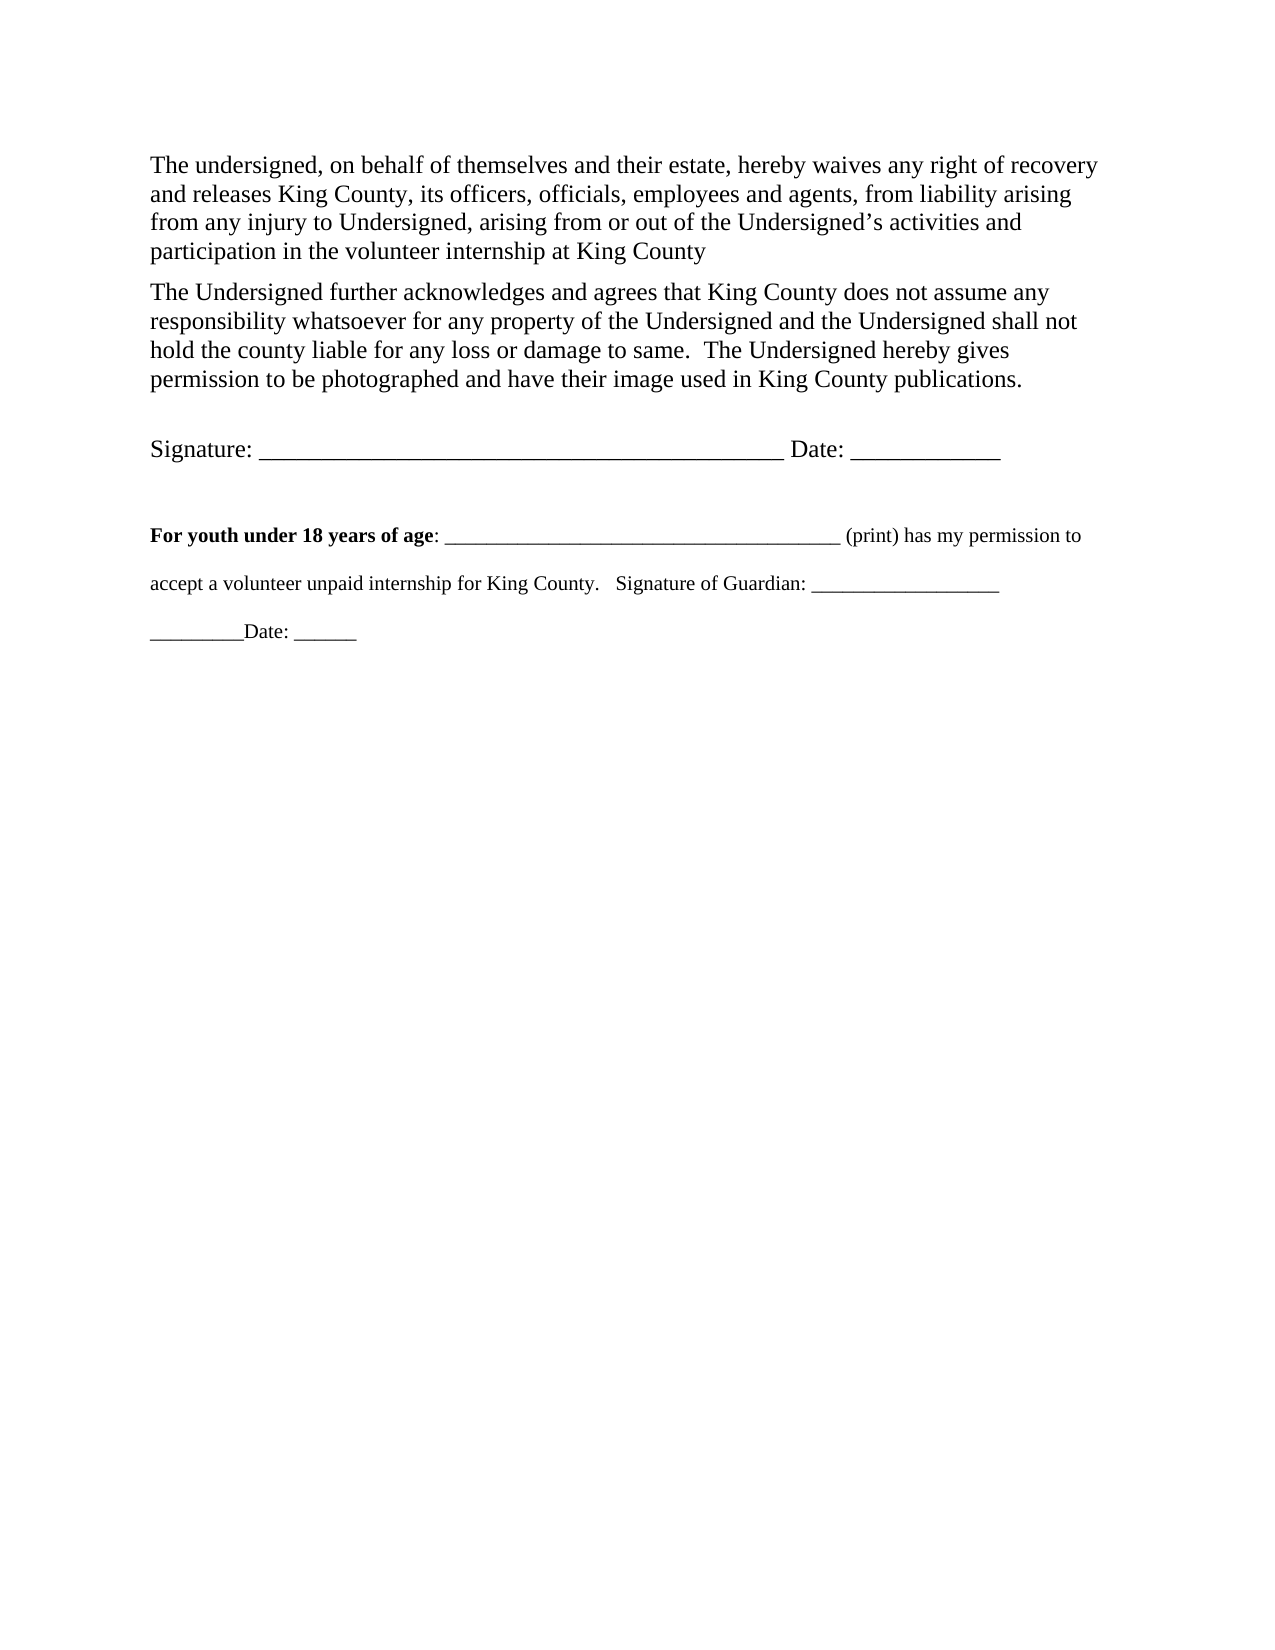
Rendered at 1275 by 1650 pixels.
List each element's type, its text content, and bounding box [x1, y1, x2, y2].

text The undersigned, on behalf of themselves and their estate, hereby waives any right of recovery and releases King County, its officers, officials, employees and agents, from liability arising from any injury to Undersigned, arising from or out of the Undersigned’s activities and participation in the volunteer internship at King County [150, 150, 1125, 265]
text Signature: __________________________________________ Date: ____________ [150, 434, 1125, 462]
text For youth under 18 years of age: ______________________________________ (print) has my permission to accept a volunteer unpaid internship for King County. Signature of Guardian: __________________ _________Date: ______ [150, 523, 1125, 643]
text The Undersigned further acknowledges and agrees that King County does not assume any responsibility whatsoever for any property of the Undersigned and the Undersigned shall not hold the county liable for any loss or damage to same. The Undersigned hereby gives permission to be photographed and have their image used in King County publications. [150, 277, 1125, 392]
